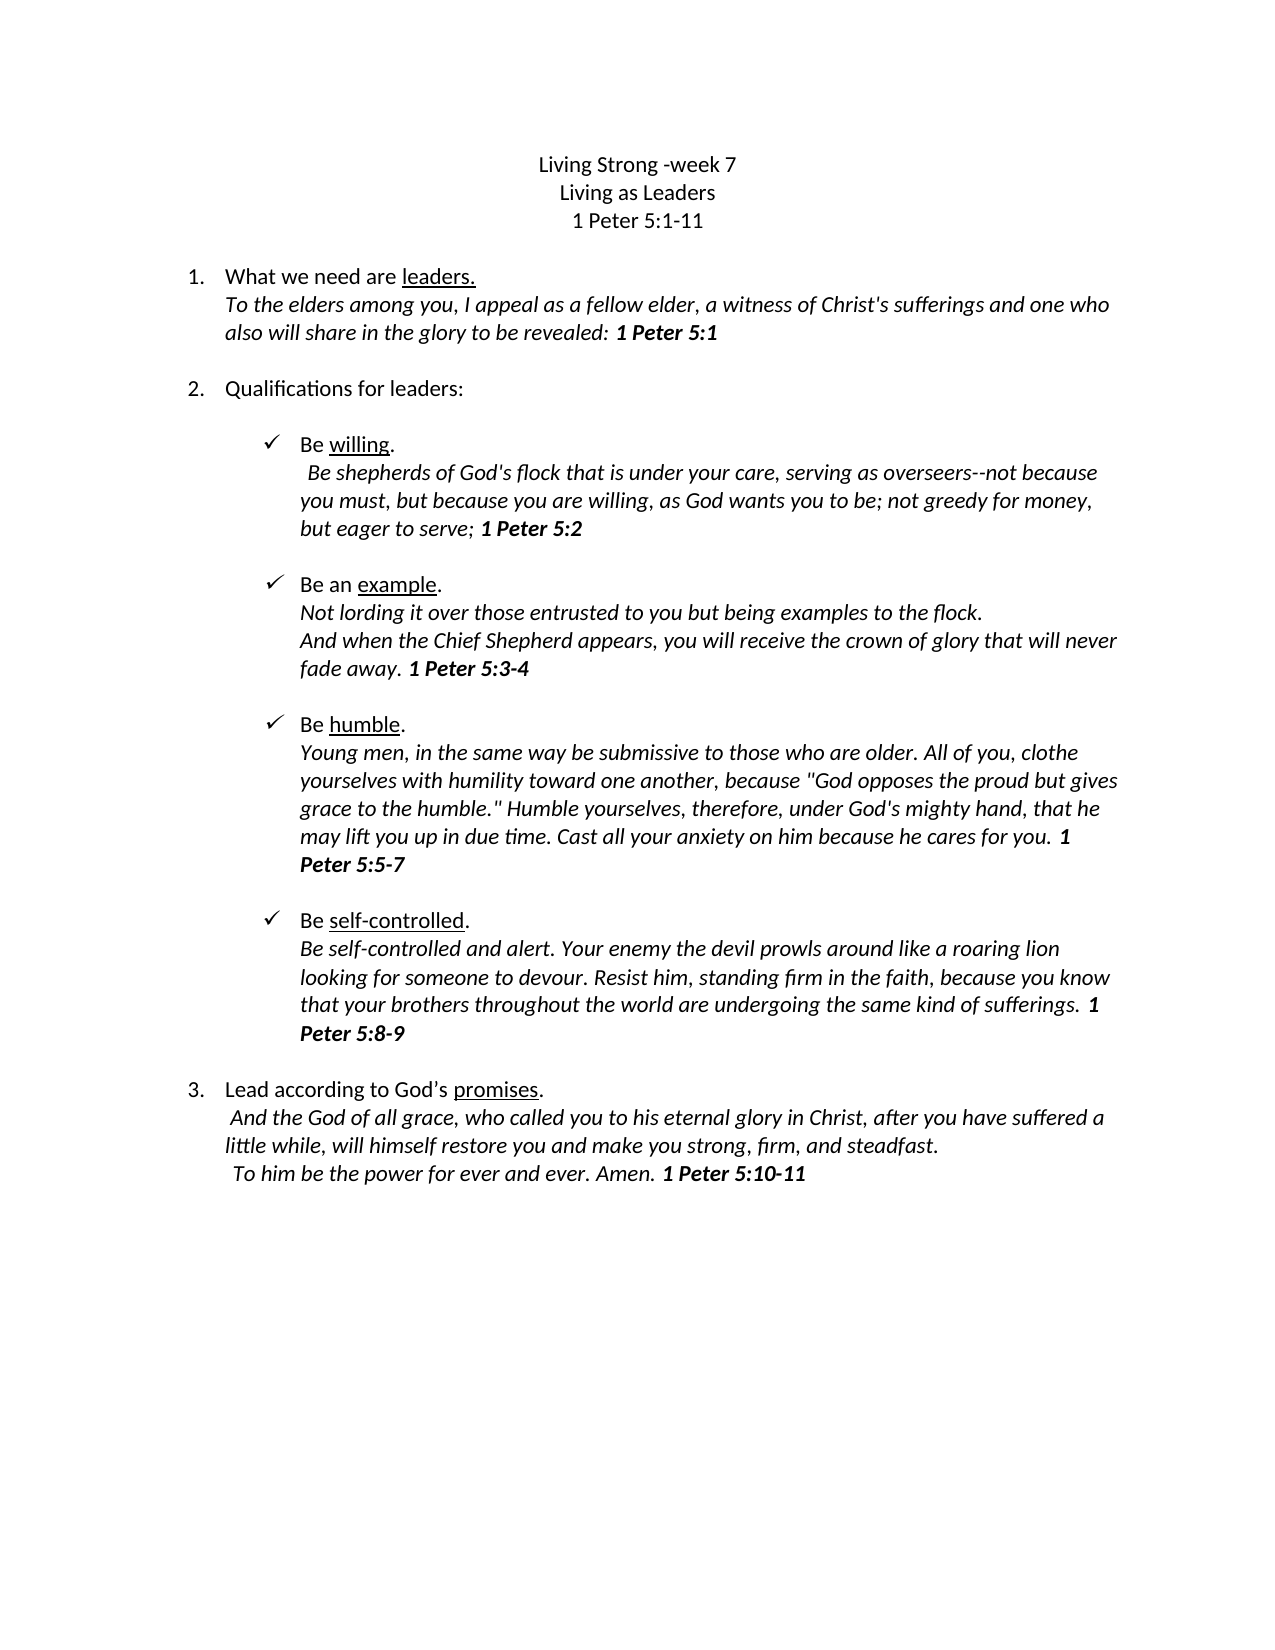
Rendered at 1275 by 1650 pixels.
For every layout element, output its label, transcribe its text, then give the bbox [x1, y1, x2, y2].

text 1 Peter 5:1-11 [150, 206, 1125, 234]
list Young men, in the same way be submissive to those who are older. All of you, clothe yourselves with humility toward one another, because "God opposes the proud but gives grace to the humble." Humble yourselves, therefore, under God's mighty hand, that he may lift you up in due time. Cast all your anxiety on him because he cares for you. 1 Peter 5:5-7 [300, 738, 1125, 878]
list Qualifications for leaders: [187, 374, 1125, 402]
text To the elders among you, I appeal as a fellow elder, a witness of Christ's sufferings and one who also will share in the glory to be revealed: 1 Peter 5:1 [225, 290, 1125, 346]
list Be humble. [262, 710, 1125, 738]
list Lead according to God’s promises. [187, 1075, 1125, 1103]
list Not lording it over those entrusted to you but being examples to the flock. And when the Chief Shepherd appears, you will receive the crown of glory that will never fade away. 1 Peter 5:3-4 [300, 598, 1125, 682]
list And the God of all grace, who called you to his eternal glory in Christ, after you have suffered a little while, will himself restore you and make you strong, firm, and steadfast. To him be the power for ever and ever. Amen. 1 Peter 5:10-11 [225, 1103, 1125, 1187]
text Living Strong -week 7 [150, 150, 1125, 178]
list Be self-controlled. [262, 907, 1125, 934]
text Living as Leaders [150, 178, 1125, 206]
list Be self-controlled and alert. Your enemy the devil prowls around like a roaring lion looking for someone to devour. Resist him, standing firm in the faith, because you know that your brothers throughout the world are undergoing the same kind of sufferings. 1 Peter 5:8-9 [300, 934, 1125, 1047]
list Be willing. [262, 430, 1125, 458]
list Be shepherds of God's flock that is under your care, serving as overseers--not because you must, but because you are willing, as God wants you to be; not greedy for money, but eager to serve; 1 Peter 5:2 [300, 458, 1125, 542]
list What we need are leaders. [187, 262, 1125, 290]
list Be an example. [262, 570, 1125, 598]
